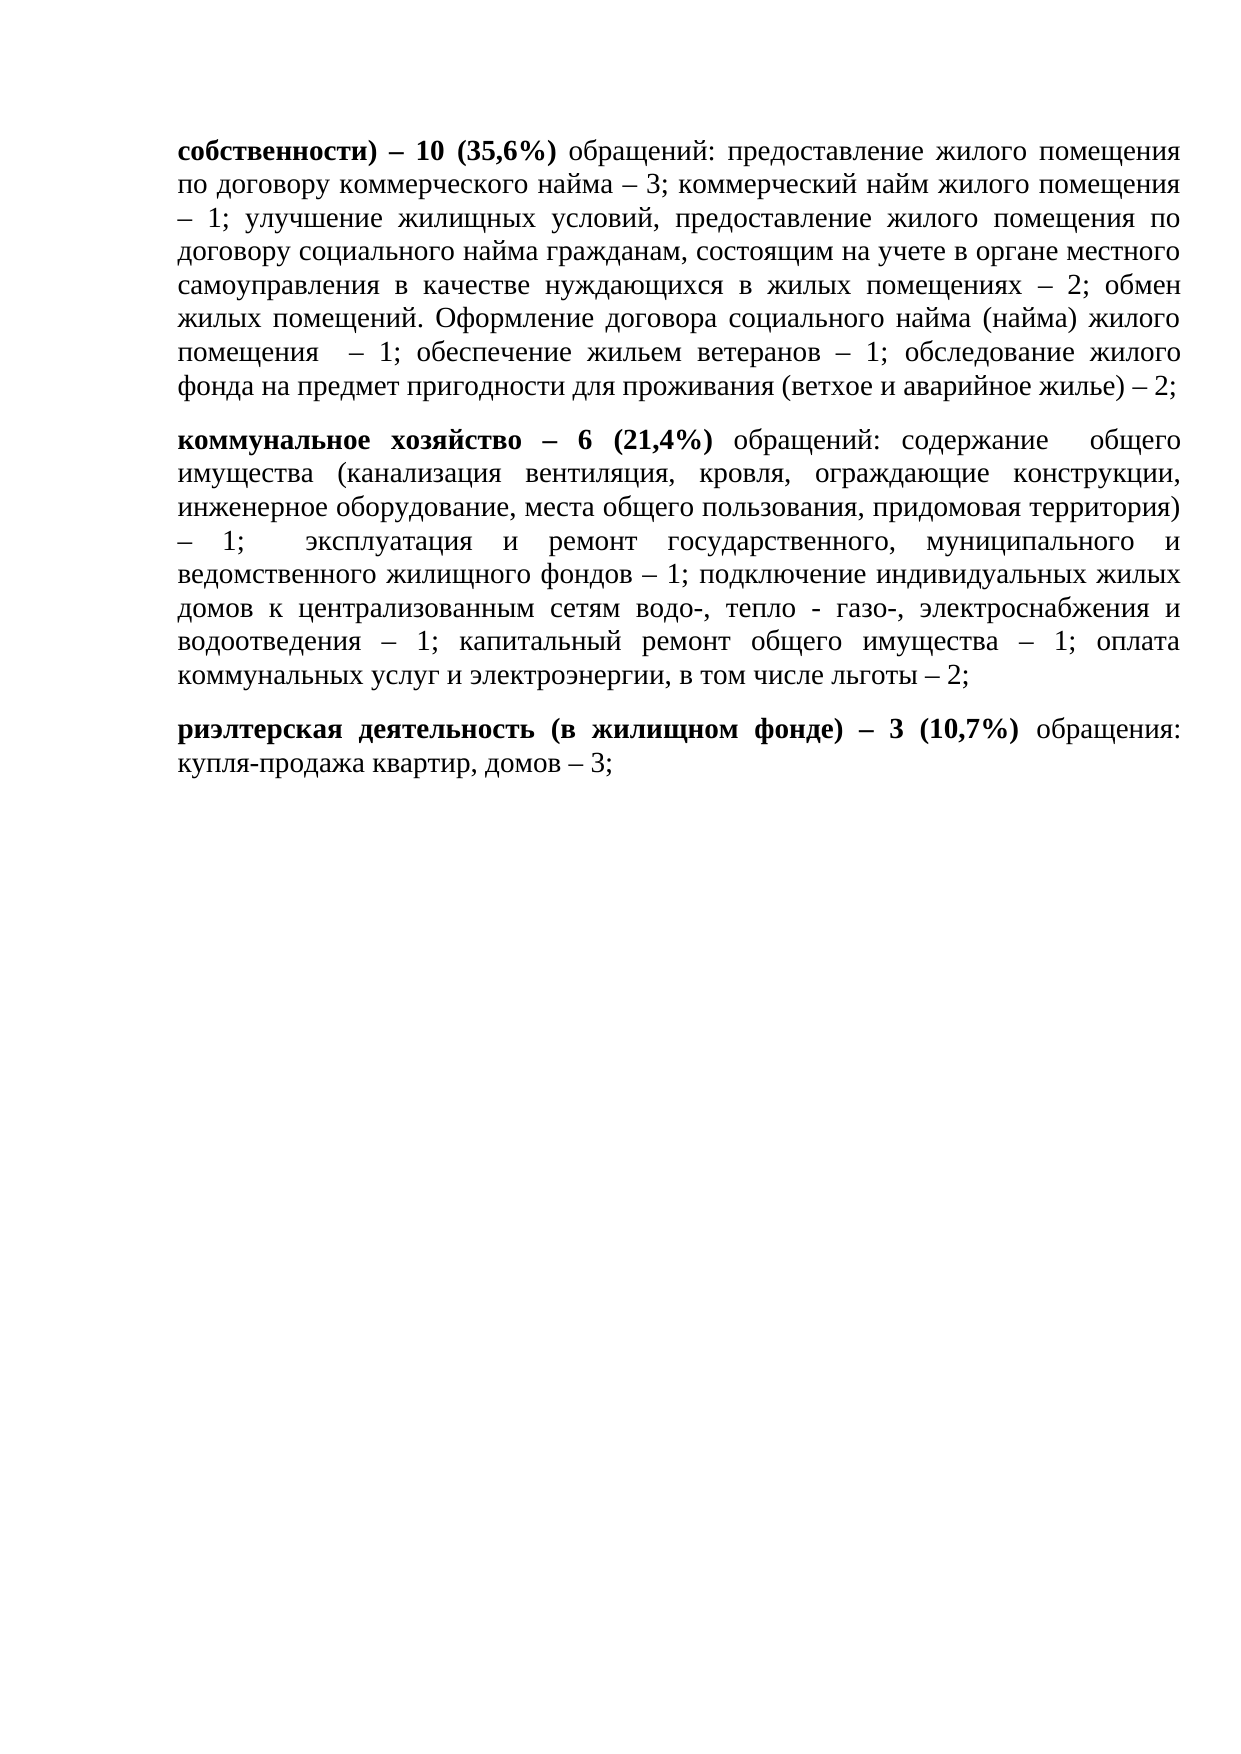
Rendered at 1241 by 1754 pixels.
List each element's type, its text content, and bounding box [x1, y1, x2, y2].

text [177, 133, 1181, 401]
text коммунальное хозяйство – 6 (21,4%) обращений: содержание общего имущества (канализация вентиляция, кровля, ограждающие конструкции, инженерное оборудование, места общего пользования, придомовая территория) – 1; эксплуатация и ремонт государственного, муниципального и ведомственного жилищного фондов – 1; подключение индивидуальных жилых домов к централизованным сетям водо-, тепло - газо-, электроснабжения и водоотведения – 1; капитальный ремонт общего имущества – 1; оплата коммунальных услуг и электроэнергии, в том числе льготы – 2; [177, 422, 1181, 690]
text риэлтерская деятельность (в жилищном фонде) – 3 (10,7%) обращения: купля-продажа квартир, домов – 3; [177, 711, 1181, 778]
